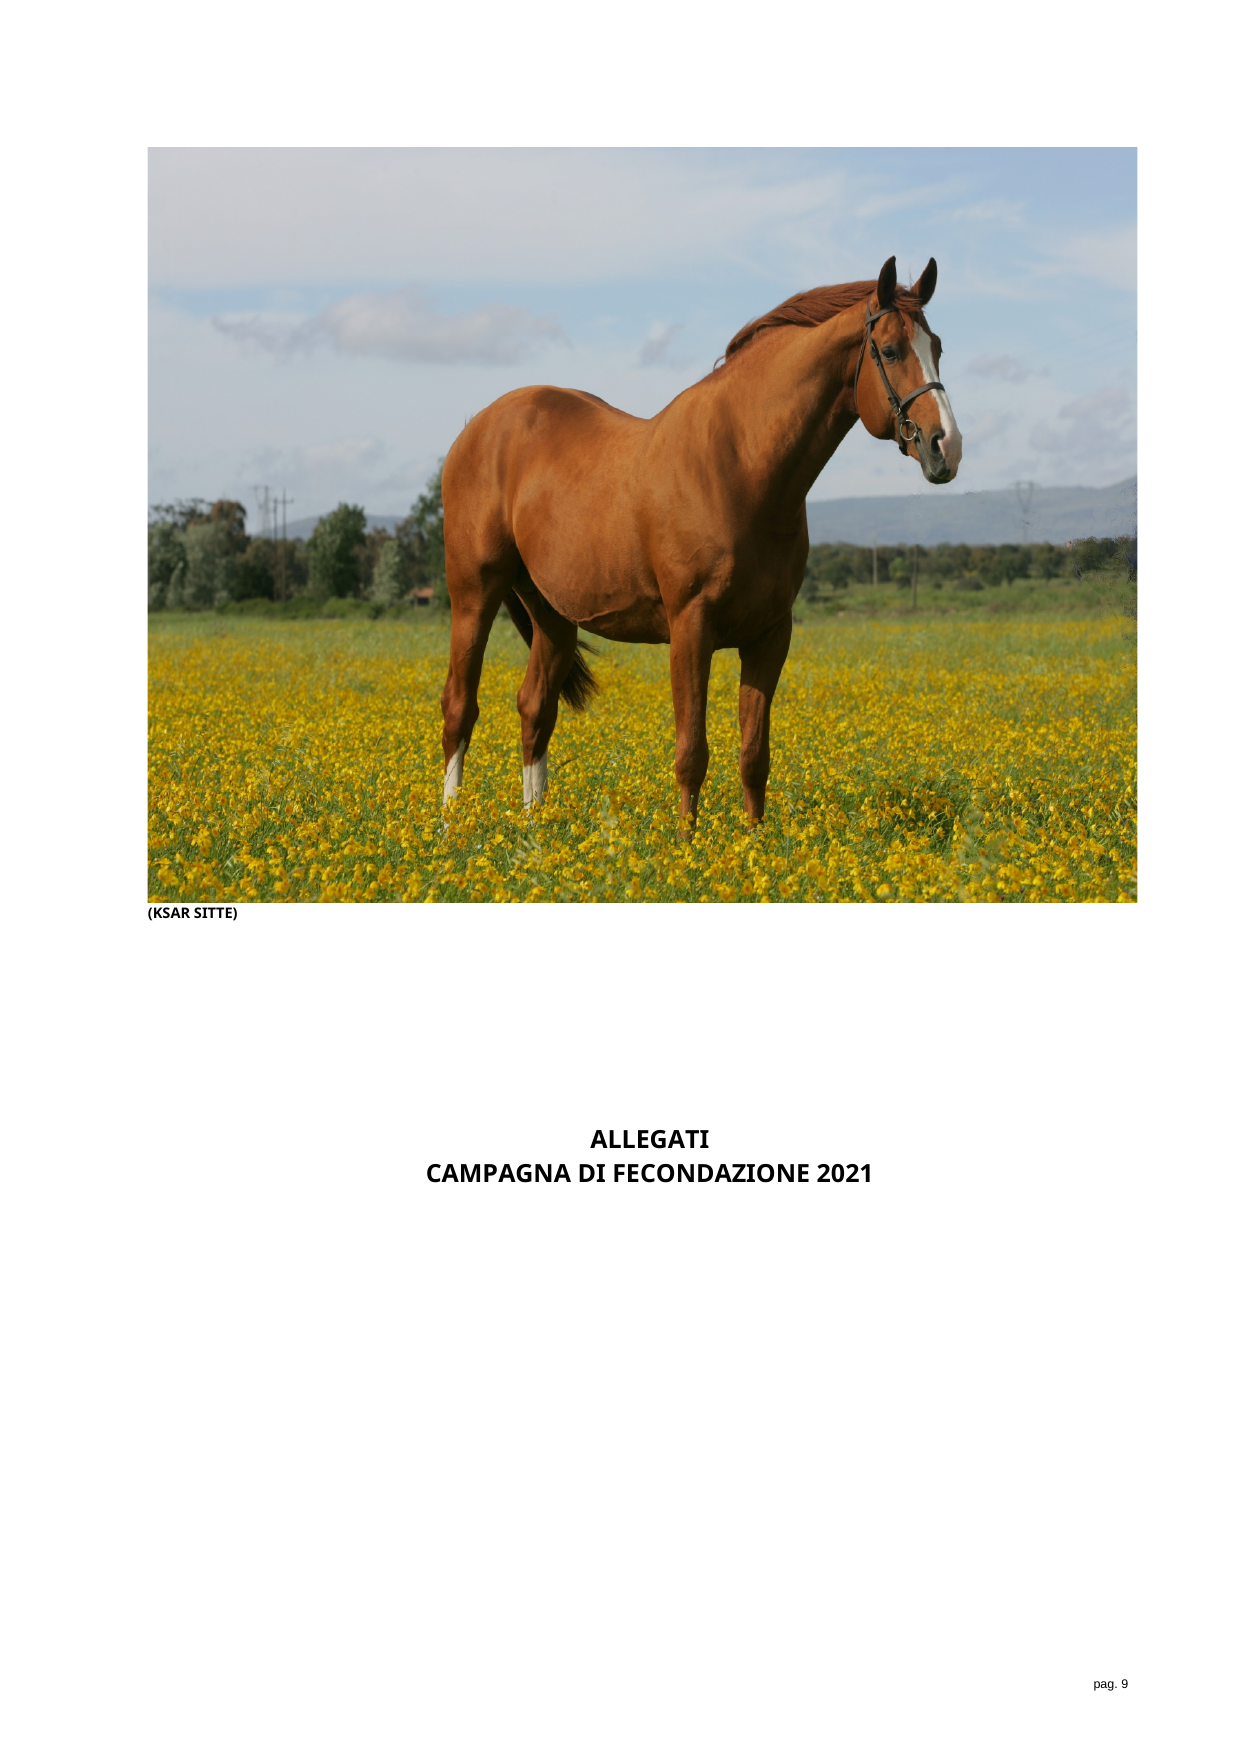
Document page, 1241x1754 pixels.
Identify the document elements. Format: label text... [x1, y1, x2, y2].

picture [147, 147, 1138, 903]
subtitle campagna di fecondazione 2021 [148, 1156, 1152, 1190]
subtitle (KSAR SITTE) [148, 903, 1152, 923]
subtitle allegati [148, 1122, 1152, 1156]
